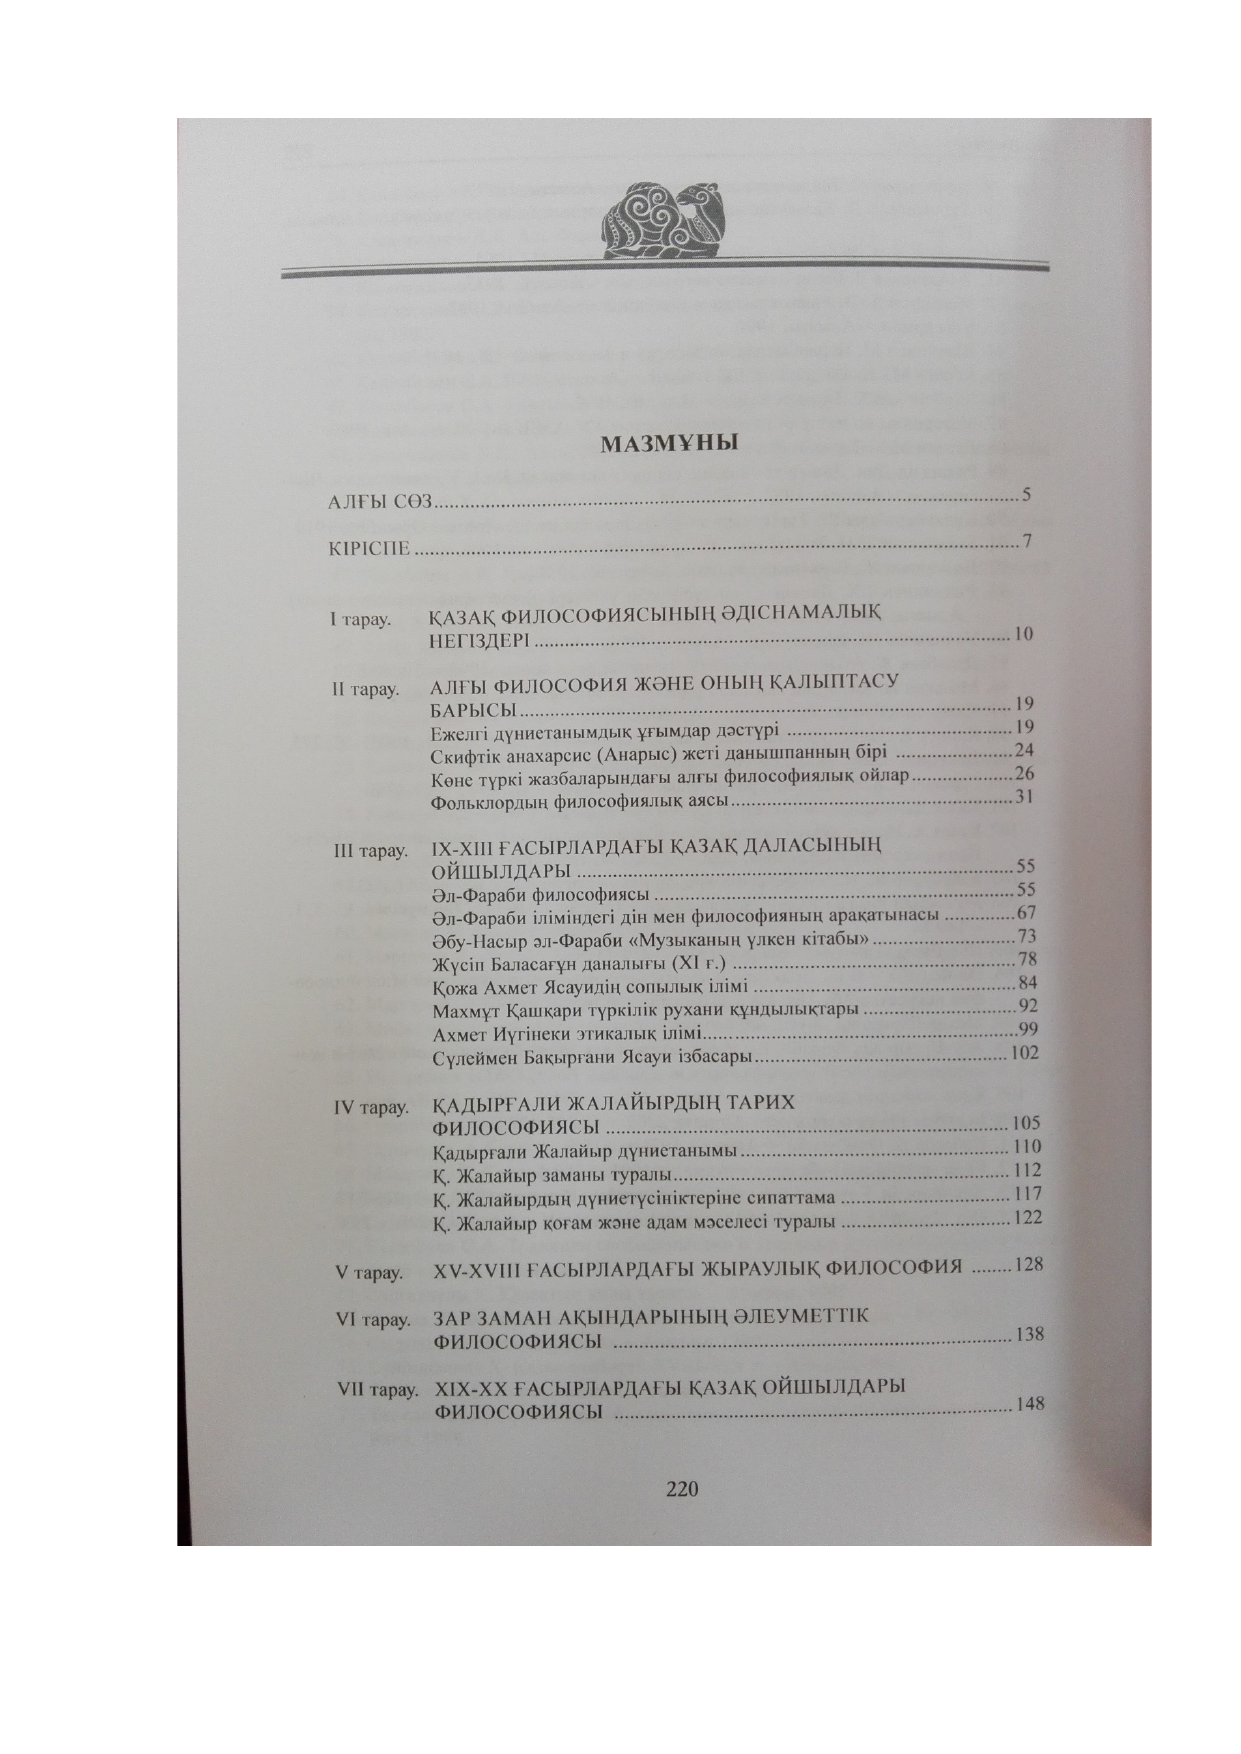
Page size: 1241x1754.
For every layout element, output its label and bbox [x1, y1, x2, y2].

picture [177, 118, 1152, 1546]
